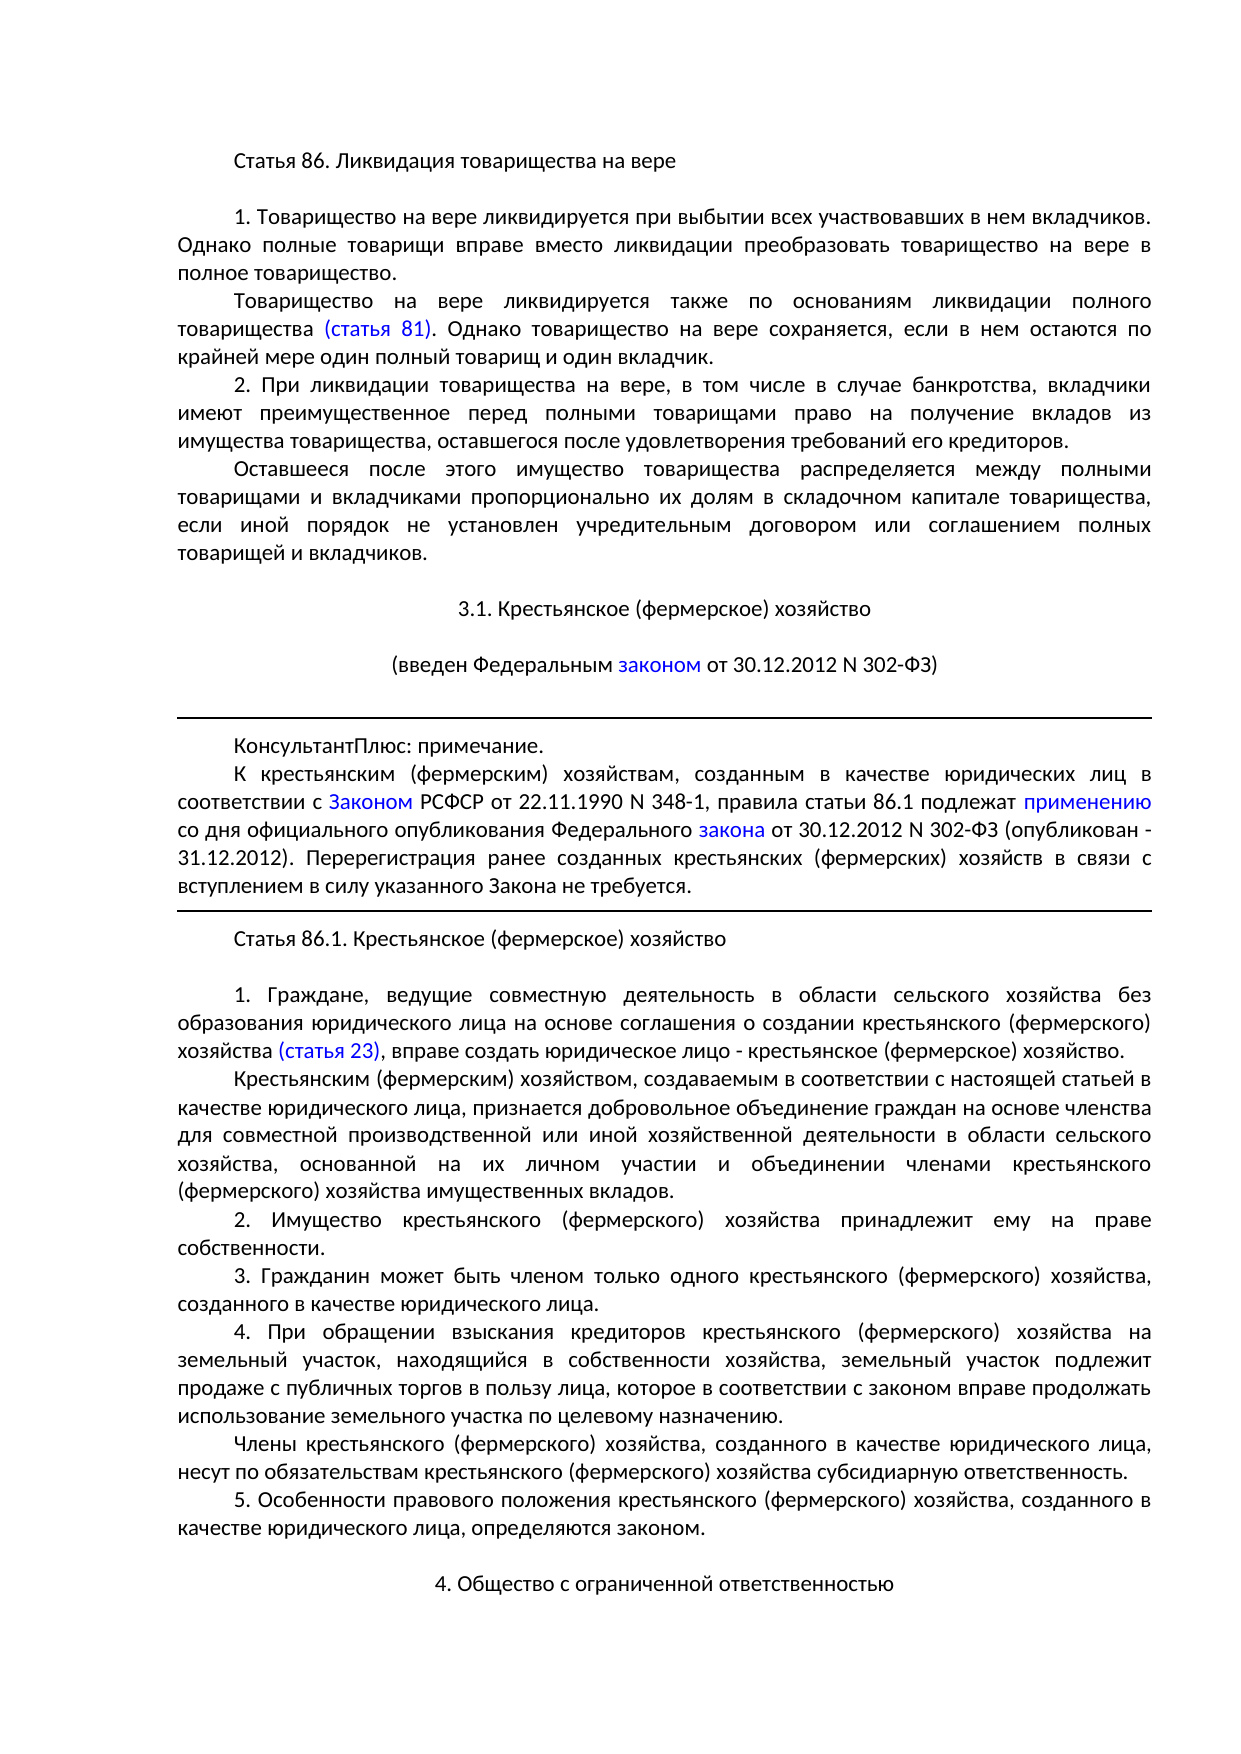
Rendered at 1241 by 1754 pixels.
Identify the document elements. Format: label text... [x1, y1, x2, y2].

text Оставшееся после этого имущество товарищества распределяется между полными товарищами и вкладчиками пропорционально их долям в складочном капитале товарищества, если иной порядок не установлен учредительным договором или соглашением полных товарищей и вкладчиков. [177, 454, 1152, 566]
text К крестьянским (фермерским) хозяйствам, созданным в качестве юридических лиц в соответствии с Законом РСФСР от 22.11.1990 N 348-1, правила статьи 86.1 подлежат применению со дня официального опубликования Федерального закона от 30.12.2012 N 302-ФЗ (опубликован - 31.12.2012). Перерегистрация ранее созданных крестьянских (фермерских) хозяйств в связи с вступлением в силу указанного Закона не требуется. [177, 759, 1152, 899]
text 1. Граждане, ведущие совместную деятельность в области сельского хозяйства без образования юридического лица на основе соглашения о создании крестьянского (фермерского) хозяйства (статья 23), вправе создать юридическое лицо - крестьянское (фермерское) хозяйство. [177, 981, 1152, 1064]
text Статья 86. Ликвидация товарищества на вере [177, 146, 1152, 174]
text 4. Общество с ограниченной ответственностью [177, 1569, 1152, 1597]
text Статья 86.1. Крестьянское (фермерское) хозяйство [177, 924, 1152, 952]
text 3. Гражданин может быть членом только одного крестьянского (фермерского) хозяйства, созданного в качестве юридического лица. [177, 1261, 1152, 1317]
text 1. Товарищество на вере ликвидируется при выбытии всех участвовавших в нем вкладчиков. Однако полные товарищи вправе вместо ликвидации преобразовать товарищество на вере в полное товарищество. [177, 202, 1152, 286]
text 4. При обращении взыскания кредиторов крестьянского (фермерского) хозяйства на земельный участок, находящийся в собственности хозяйства, земельный участок подлежит продаже с публичных торгов в пользу лица, которое в соответствии с законом вправе продолжать использование земельного участка по целевому назначению. [177, 1317, 1152, 1429]
text 5. Особенности правового положения крестьянского (фермерского) хозяйства, созданного в качестве юридического лица, определяются законом. [177, 1485, 1152, 1541]
text 3.1. Крестьянское (фермерское) хозяйство [177, 594, 1152, 622]
text (введен Федеральным законом от 30.12.2012 N 302-ФЗ) [177, 651, 1152, 678]
text Товарищество на вере ликвидируется также по основаниям ликвидации полного товарищества (статья 81). Однако товарищество на вере сохраняется, если в нем остаются по крайней мере один полный товарищ и один вкладчик. [177, 286, 1152, 370]
text Члены крестьянского (фермерского) хозяйства, созданного в качестве юридического лица, несут по обязательствам крестьянского (фермерского) хозяйства субсидиарную ответственность. [177, 1429, 1152, 1485]
text Крестьянским (фермерским) хозяйством, создаваемым в соответствии с настоящей статьей в качестве юридического лица, признается добровольное объединение граждан на основе членства для совместной производственной или иной хозяйственной деятельности в области сельского хозяйства, основанной на их личном участии и объединении членами крестьянского (фермерского) хозяйства имущественных вкладов. [177, 1064, 1152, 1205]
text КонсультантПлюс: примечание. [177, 731, 1152, 759]
text 2. При ликвидации товарищества на вере, в том числе в случае банкротства, вкладчики имеют преимущественное перед полными товарищами право на получение вкладов из имущества товарищества, оставшегося после удовлетворения требований его кредиторов. [177, 370, 1152, 454]
text 2. Имущество крестьянского (фермерского) хозяйства принадлежит ему на праве собственности. [177, 1205, 1152, 1261]
